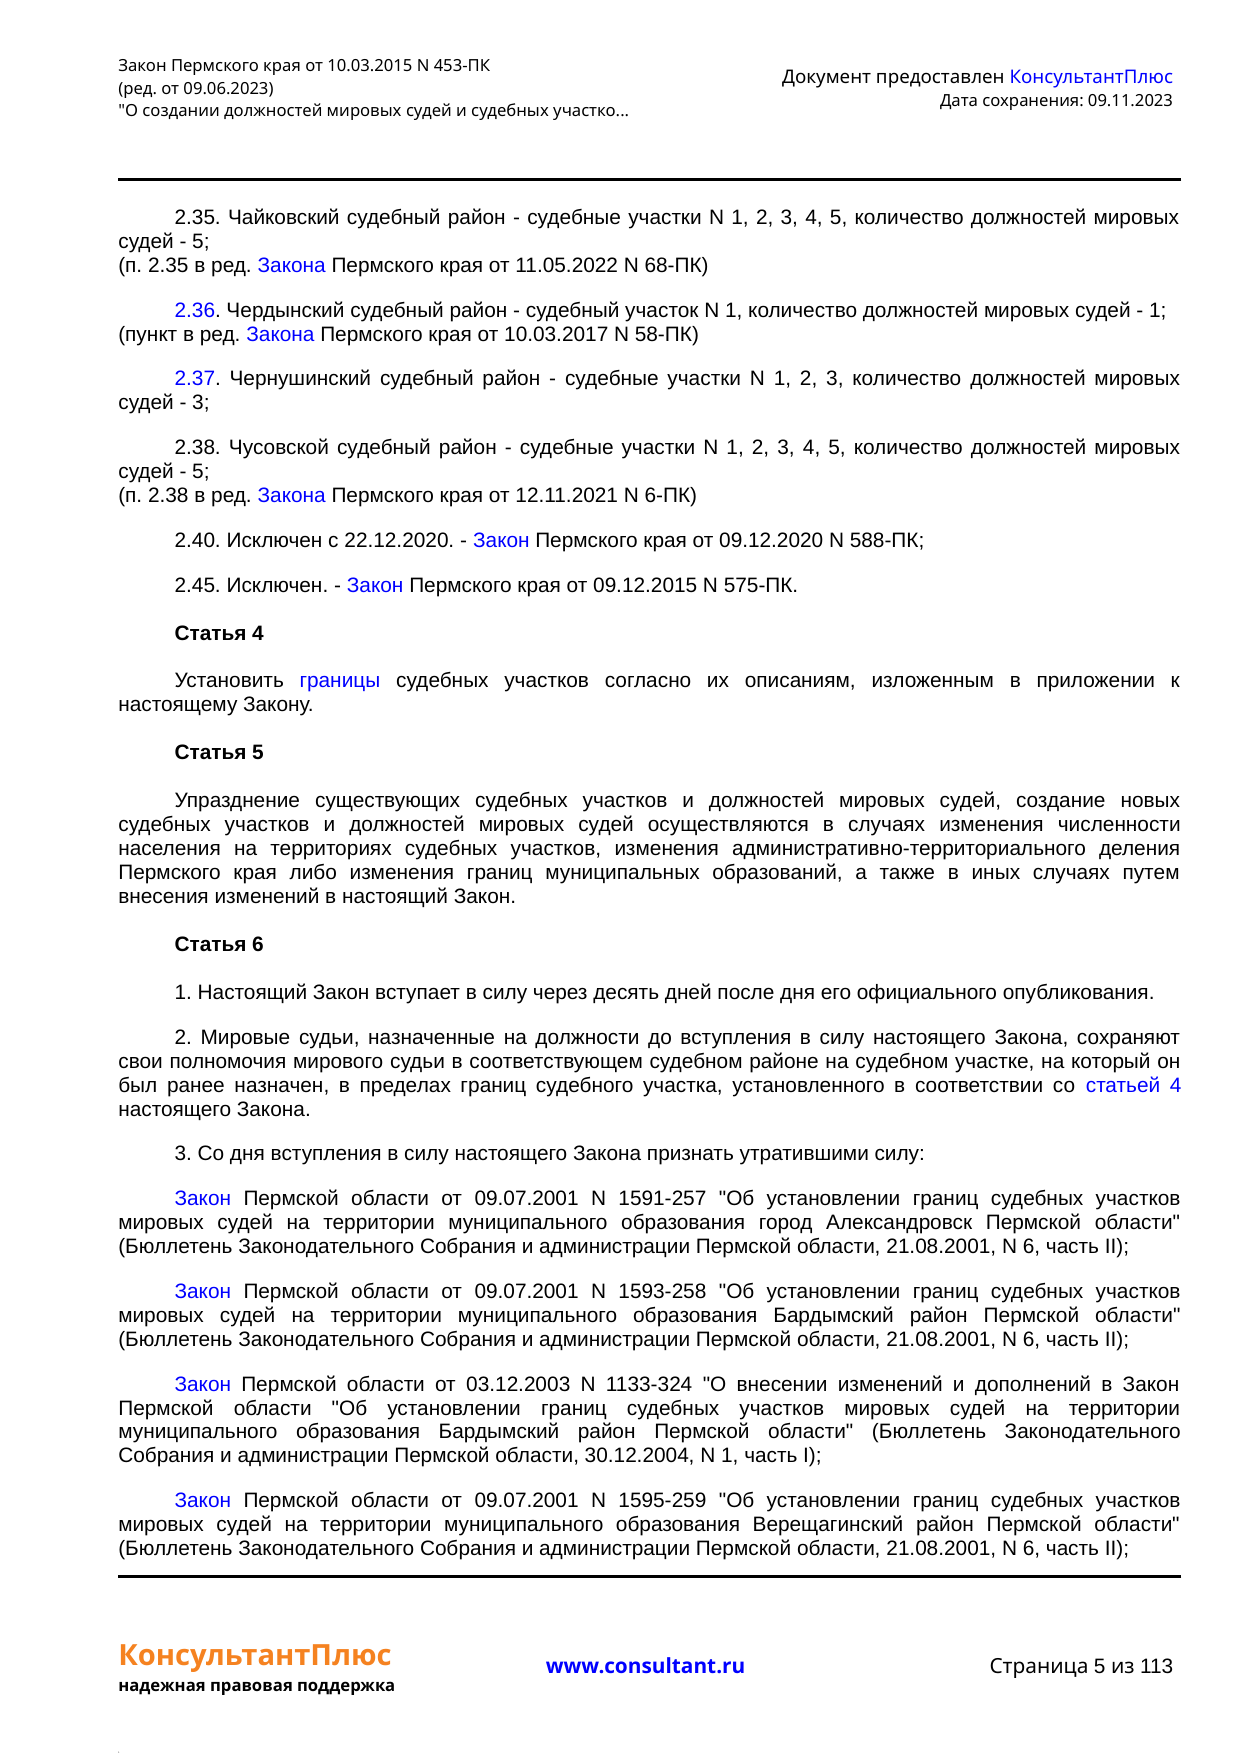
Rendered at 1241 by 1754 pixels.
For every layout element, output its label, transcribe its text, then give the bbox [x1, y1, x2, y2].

text (пункт в ред. Закона Пермского края от 10.03.2017 N 58-ПК) [118, 321, 1181, 345]
text 2.40. Исключен с 22.12.2020. - Закон Пермского края от 09.12.2020 N 588-ПК; [118, 528, 1181, 552]
text 2.45. Исключен. - Закон Пермского края от 09.12.2015 N 575-ПК. [118, 572, 1181, 596]
text Упразднение существующих судебных участков и должностей мировых судей, создание новых судебных участков и должностей мировых судей осуществляются в случаях изменения численности населения на территориях судебных участков, изменения административно-территориального деления Пермского края либо изменения границ муниципальных образований, а также в иных случаях путем внесения изменений в настоящий Закон. [118, 788, 1181, 908]
text (п. 2.38 в ред. Закона Пермского края от 12.11.2021 N 6-ПК) [118, 483, 1181, 507]
text Закон Пермской области от 09.07.2001 N 1591-257 "Об установлении границ судебных участков мировых судей на территории муниципального образования город Александровск Пермской области" (Бюллетень Законодательного Собрания и администрации Пермской области, 21.08.2001, N 6, часть II); [118, 1186, 1181, 1258]
title Статья 4 [118, 620, 1181, 644]
text 2.37. Чернушинский судебный район - судебные участки N 1, 2, 3, количество должностей мировых судей - 3; [118, 366, 1181, 414]
text 3. Со дня вступления в силу настоящего Закона признать утратившими силу: [118, 1141, 1181, 1165]
title Статья 5 [118, 740, 1181, 764]
text 1. Настоящий Закон вступает в силу через десять дней после дня его официального опубликования. [118, 980, 1181, 1004]
title Статья 6 [118, 932, 1181, 956]
text Закон Пермской области от 03.12.2003 N 1133-324 "О внесении изменений и дополнений в Закон Пермской области "Об установлении границ судебных участков мировых судей на территории муниципального образования Бардымский район Пермской области" (Бюллетень Законодательного Собрания и администрации Пермской области, 30.12.2004, N 1, часть I); [118, 1371, 1181, 1467]
text 2.36. Чердынский судебный район - судебный участок N 1, количество должностей мировых судей - 1; [118, 297, 1181, 321]
text (п. 2.35 в ред. Закона Пермского края от 11.05.2022 N 68-ПК) [118, 253, 1181, 277]
text Закон Пермской области от 09.07.2001 N 1595-259 "Об установлении границ судебных участков мировых судей на территории муниципального образования Верещагинский район Пермской области" (Бюллетень Законодательного Собрания и администрации Пермской области, 21.08.2001, N 6, часть II); [118, 1488, 1181, 1560]
text 2. Мировые судьи, назначенные на должности до вступления в силу настоящего Закона, сохраняют свои полномочия мирового судьи в соответствующем судебном районе на судебном участке, на который он был ранее назначен, в пределах границ судебного участка, установленного в соответствии со статьей 4 настоящего Закона. [118, 1024, 1181, 1120]
text 2.35. Чайковский судебный район - судебные участки N 1, 2, 3, 4, 5, количество должностей мировых судей - 5; [118, 205, 1181, 253]
text Установить границы судебных участков согласно их описаниям, изложенным в приложении к настоящему Закону. [118, 668, 1181, 716]
text Закон Пермской области от 09.07.2001 N 1593-258 "Об установлении границ судебных участков мировых судей на территории муниципального образования Бардымский район Пермской области" (Бюллетень Законодательного Собрания и администрации Пермской области, 21.08.2001, N 6, часть II); [118, 1279, 1181, 1351]
text 2.38. Чусовской судебный район - судебные участки N 1, 2, 3, 4, 5, количество должностей мировых судей - 5; [118, 435, 1181, 483]
